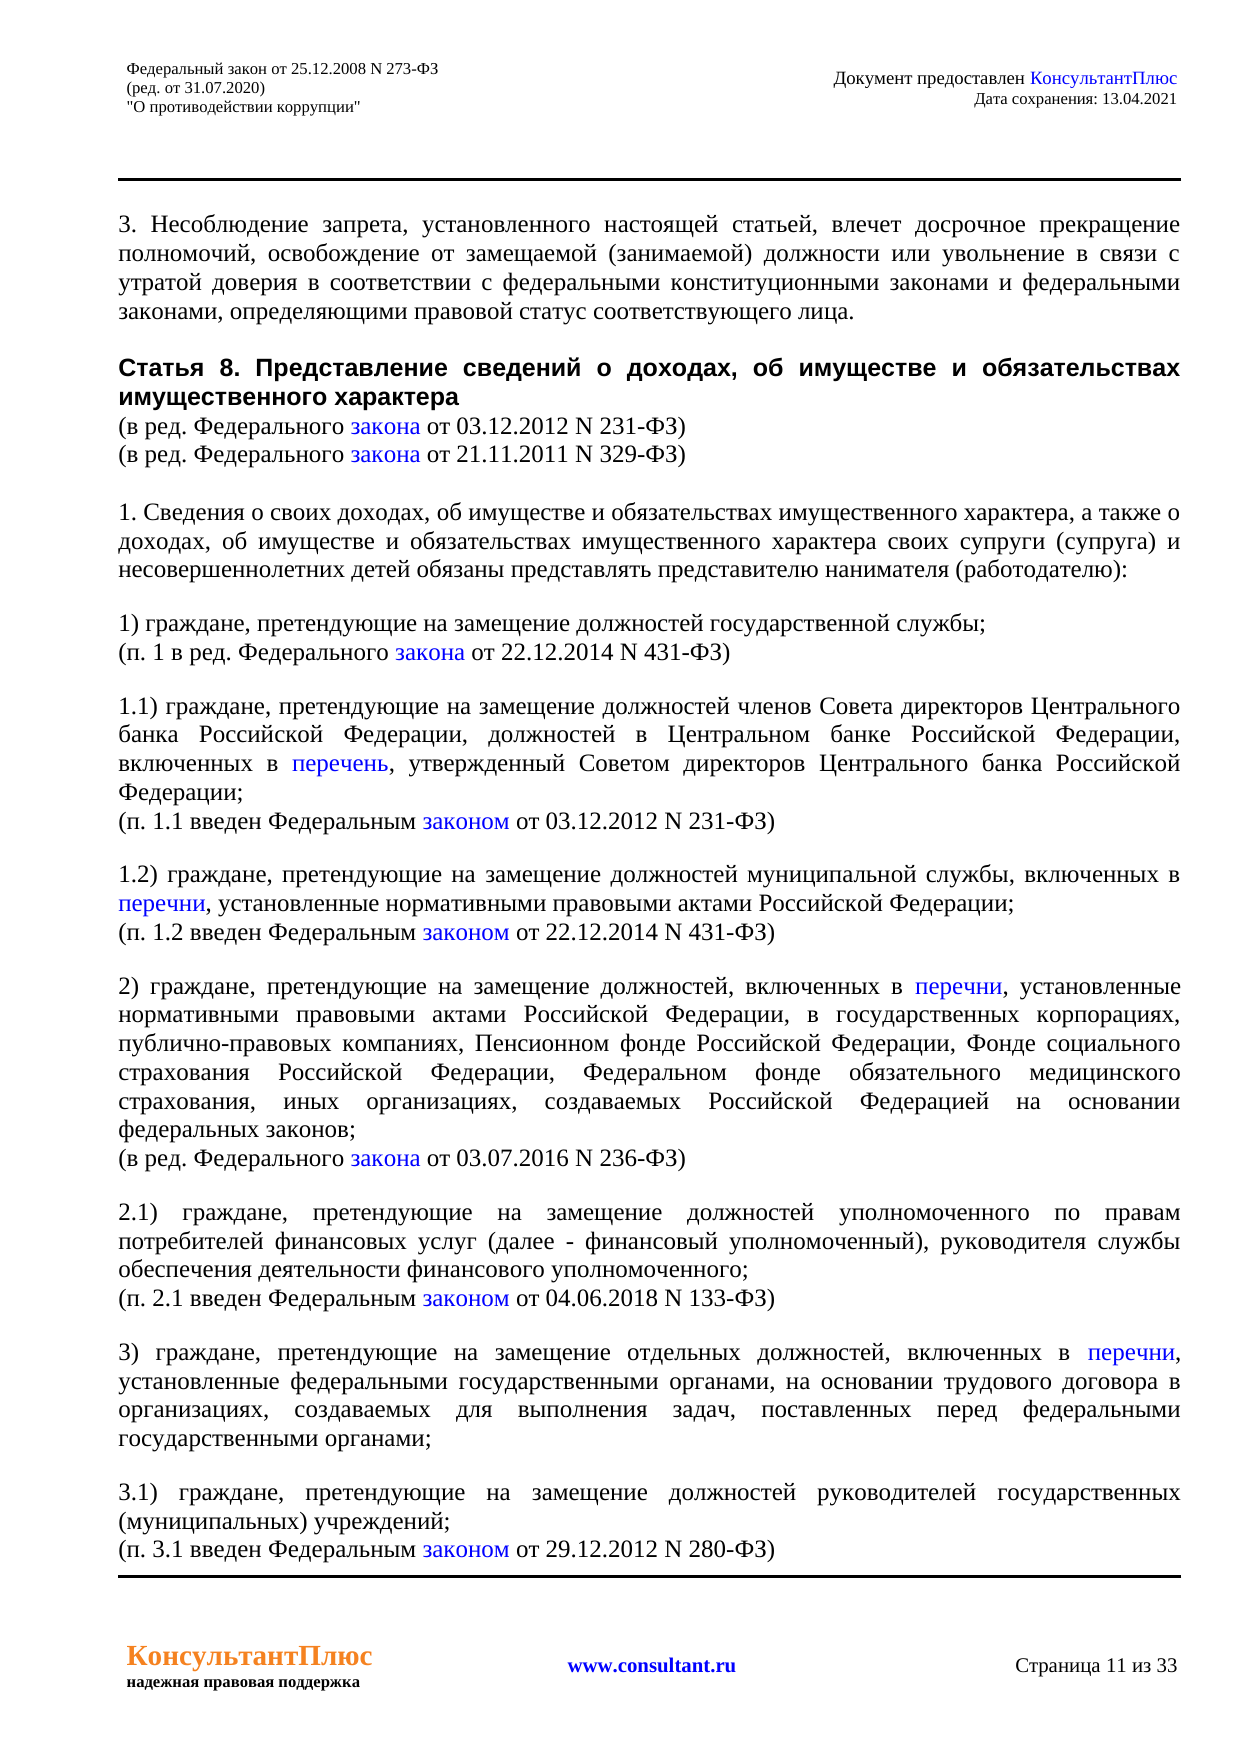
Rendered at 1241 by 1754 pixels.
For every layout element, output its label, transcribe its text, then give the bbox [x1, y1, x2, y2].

text (в ред. Федерального закона от 03.12.2012 N 231-ФЗ) [118, 411, 1181, 439]
text 3) граждане, претендующие на замещение отдельных должностей, включенных в перечни, установленные федеральными государственными органами, на основании трудового договора в организациях, создаваемых для выполнения задач, поставленных перед федеральными государственными органами; [118, 1337, 1181, 1452]
text 3. Несоблюдение запрета, установленного настоящей статьей, влечет досрочное прекращение полномочий, освобождение от замещаемой (занимаемой) должности или увольнение в связи с утратой доверия в соответствии с федеральными конституционными законами и федеральными законами, определяющими правовой статус соответствующего лица. [118, 209, 1181, 324]
text (в ред. Федерального закона от 03.07.2016 N 236-ФЗ) [118, 1143, 1181, 1172]
text 2) граждане, претендующие на замещение должностей, включенных в перечни, установленные нормативными правовыми актами Российской Федерации, в государственных корпорациях, публично-правовых компаниях, Пенсионном фонде Российской Федерации, Фонде социального страхования Российской Федерации, Федеральном фонде обязательного медицинского страхования, иных организациях, создаваемых Российской Федерацией на основании федеральных законов; [118, 971, 1181, 1143]
text 1.2) граждане, претендующие на замещение должностей муниципальной службы, включенных в перечни, установленные нормативными правовыми актами Российской Федерации; [118, 859, 1181, 917]
text (п. 1.2 введен Федеральным законом от 22.12.2014 N 431-ФЗ) [118, 917, 1181, 946]
text (п. 2.1 введен Федеральным законом от 04.06.2018 N 133-ФЗ) [118, 1283, 1181, 1312]
text (п. 3.1 введен Федеральным законом от 29.12.2012 N 280-ФЗ) [118, 1534, 1181, 1563]
text 1. Сведения о своих доходах, об имуществе и обязательствах имущественного характера, а также о доходах, об имуществе и обязательствах имущественного характера своих супруги (супруга) и несовершеннолетних детей обязаны представлять представителю нанимателя (работодателю): [118, 497, 1181, 583]
text 1) граждане, претендующие на замещение должностей государственной службы; [118, 608, 1181, 637]
text (в ред. Федерального закона от 21.11.2011 N 329-ФЗ) [118, 439, 1181, 468]
text (п. 1.1 введен Федеральным законом от 03.12.2012 N 231-ФЗ) [118, 806, 1181, 834]
text 3.1) граждане, претендующие на замещение должностей руководителей государственных (муниципальных) учреждений; [118, 1477, 1181, 1534]
text 2.1) граждане, претендующие на замещение должностей уполномоченного по правам потребителей финансовых услуг (далее - финансовый уполномоченный), руководителя службы обеспечения деятельности финансового уполномоченного; [118, 1197, 1181, 1283]
text 1.1) граждане, претендующие на замещение должностей членов Совета директоров Центрального банка Российской Федерации, должностей в Центральном банке Российской Федерации, включенных в перечень, утвержденный Советом директоров Центрального банка Российской Федерации; [118, 691, 1181, 806]
text (п. 1 в ред. Федерального закона от 22.12.2014 N 431-ФЗ) [118, 637, 1181, 666]
text Статья 8. Представление сведений о доходах, об имуществе и обязательствах имущественного характера [118, 353, 1181, 411]
